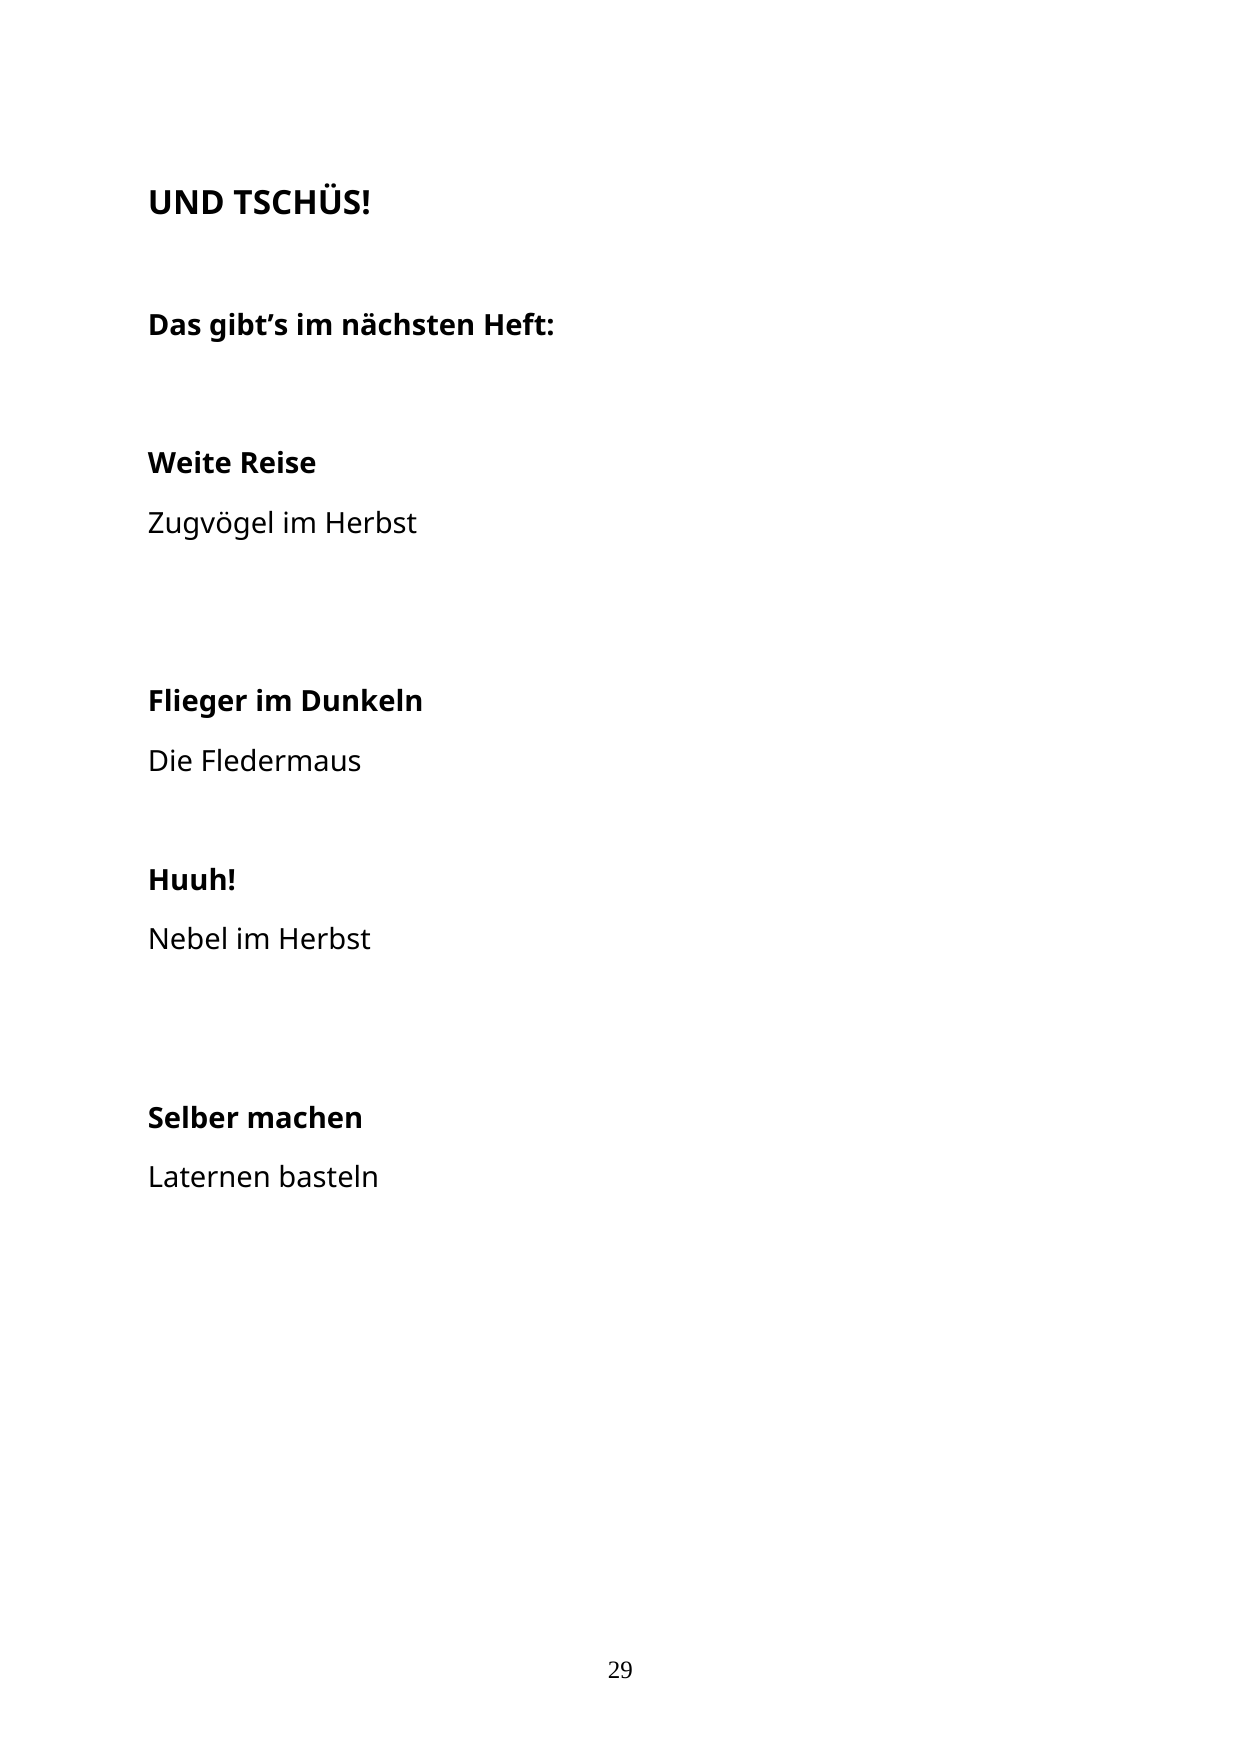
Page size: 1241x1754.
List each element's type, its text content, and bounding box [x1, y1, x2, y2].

text Weite Reise [148, 443, 1092, 482]
text Laternen basteln [148, 1156, 1092, 1196]
text Nebel im Herbst [148, 918, 1092, 958]
text Huuh! [148, 859, 1092, 899]
text Selber machen [148, 1097, 1092, 1137]
text Flieger im Dunkeln [148, 681, 1092, 720]
text Zugvögel im Herbst [148, 502, 1092, 542]
text Das gibt’s im nächsten Heft: [148, 304, 1092, 343]
text Die Fledermaus [148, 740, 1092, 780]
text UND TSCHÜS! [148, 179, 1092, 224]
